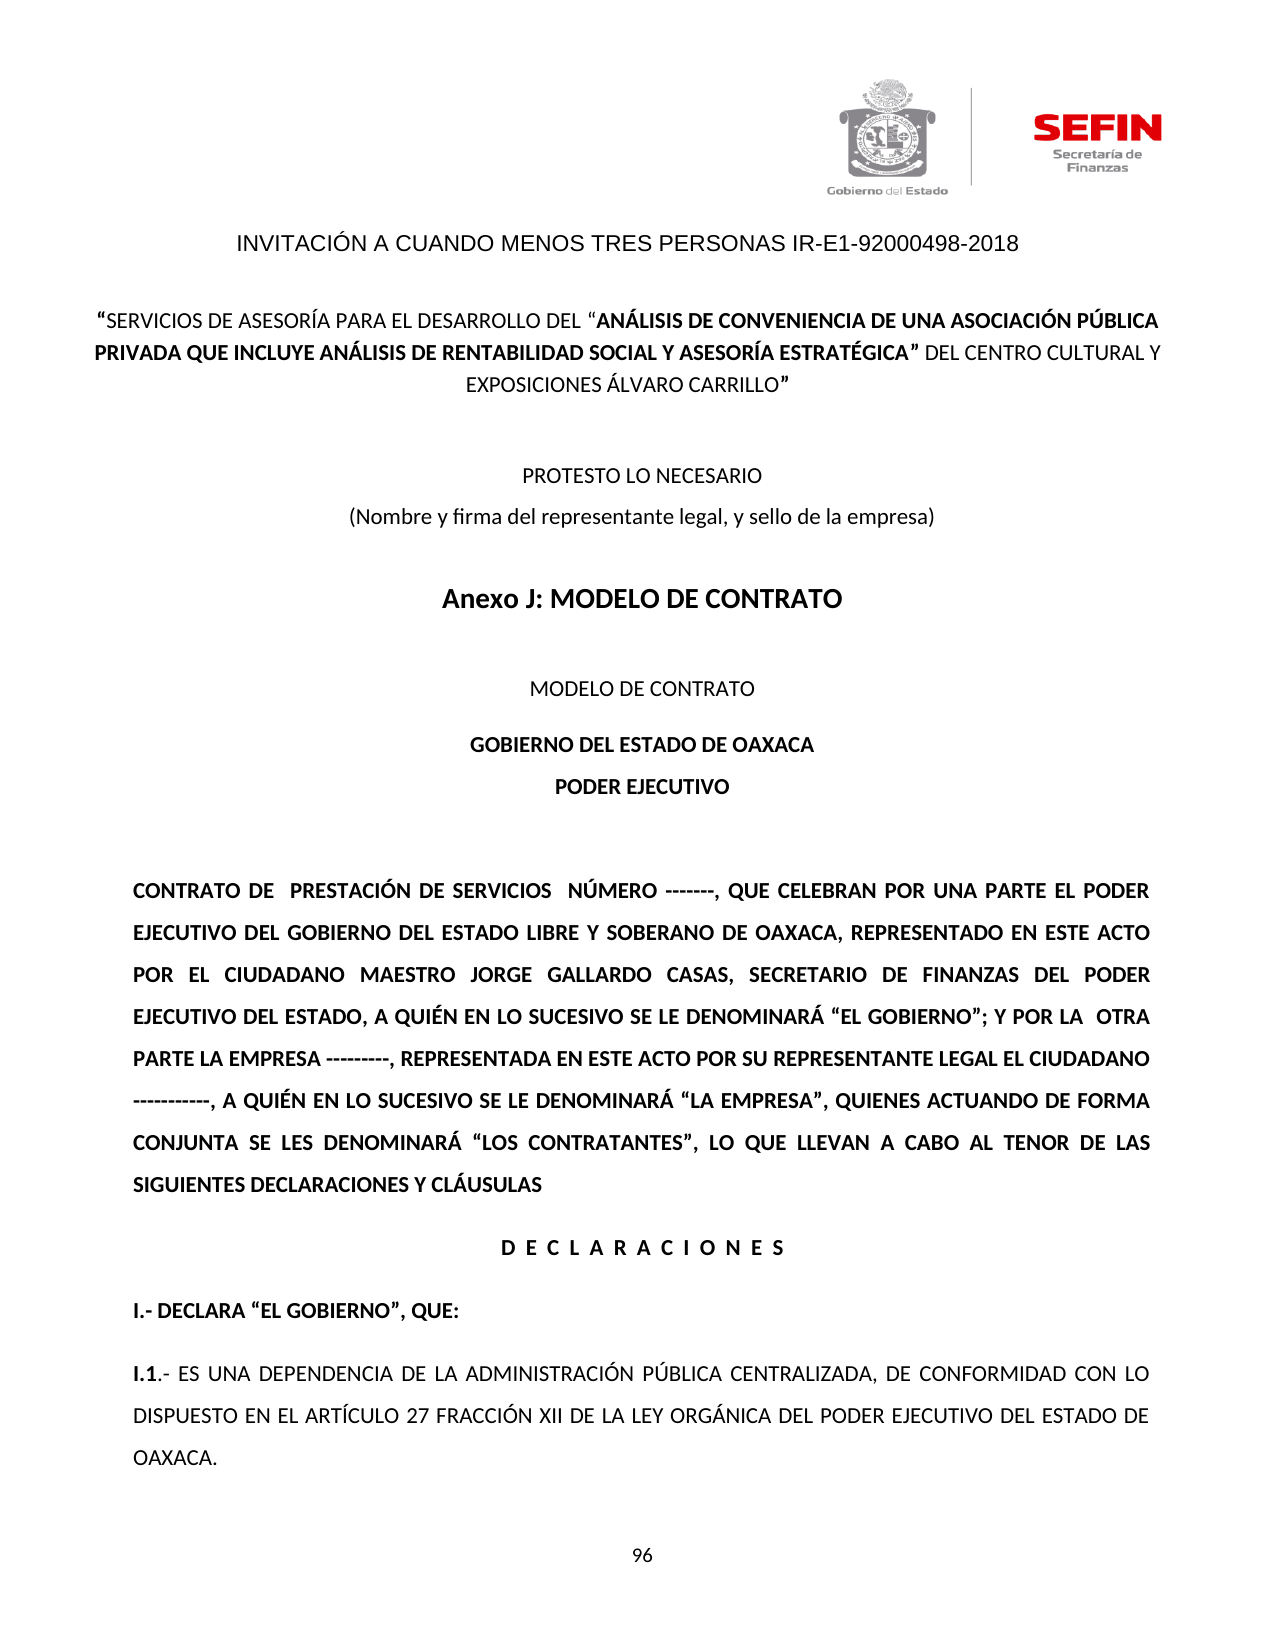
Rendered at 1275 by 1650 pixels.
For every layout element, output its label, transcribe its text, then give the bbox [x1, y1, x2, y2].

text CONTRATO DE PRESTACIÓN DE SERVICIOS NÚMERO -------, QUE CELEBRAN POR UNA PARTE EL PODER EJECUTIVO DEL GOBIERNO DEL ESTADO LIBRE Y SOBERANO DE OAXACA, REPRESENTADO EN ESTE ACTO POR EL CIUDADANO MAESTRO JORGE GALLARDO CASAS, SECRETARIO DE FINANZAS DEL PODER EJECUTIVO DEL ESTADO, A QUIÉN EN LO SUCESIVO SE LE DENOMINARÁ “EL GOBIERNO”; Y POR LA OTRA PARTE LA EMPRESA ---------, REPRESENTADA EN ESTE ACTO POR SU REPRESENTANTE LEGAL EL CIUDADANO -----------, A QUIÉN EN LO SUCESIVO SE LE DENOMINARÁ “LA EMPRESA”, QUIENES ACTUANDO DE FORMA CONJUNTA SE LES DENOMINARÁ “LOS CONTRATANTES”, LO QUE LLEVAN A CABO AL TENOR DE LAS SIGUIENTES DECLARACIONES Y CLÁUSULAS [133, 877, 1152, 1198]
text (Nombre y firma del representante legal, y sello de la empresa) [133, 502, 1152, 530]
text GOBIERNO DEL ESTADO DE OAXACA [133, 730, 1152, 758]
text MODELO DE CONTRATO [133, 674, 1152, 702]
text PODER EJECUTIVO [133, 772, 1152, 800]
text PROTESTO LO NECESARIO [133, 461, 1152, 489]
subtitle Anexo J: MODELO DE CONTRATO [133, 580, 1152, 615]
text I.- DECLARA “EL GOBIERNO”, QUE: [133, 1296, 1152, 1324]
text I.1.- ES UNA DEPENDENCIA DE LA ADMINISTRACIÓN PÚBLICA CENTRALIZADA, DE CONFORMIDAD CON LO DISPUESTO EN EL ARTÍCULO 27 FRACCIÓN XII DE LA LEY ORGÁNICA DEL PODER EJECUTIVO DEL ESTADO DE OAXACA. [133, 1359, 1152, 1471]
text D E C L A R A C I O N E S [133, 1233, 1152, 1261]
